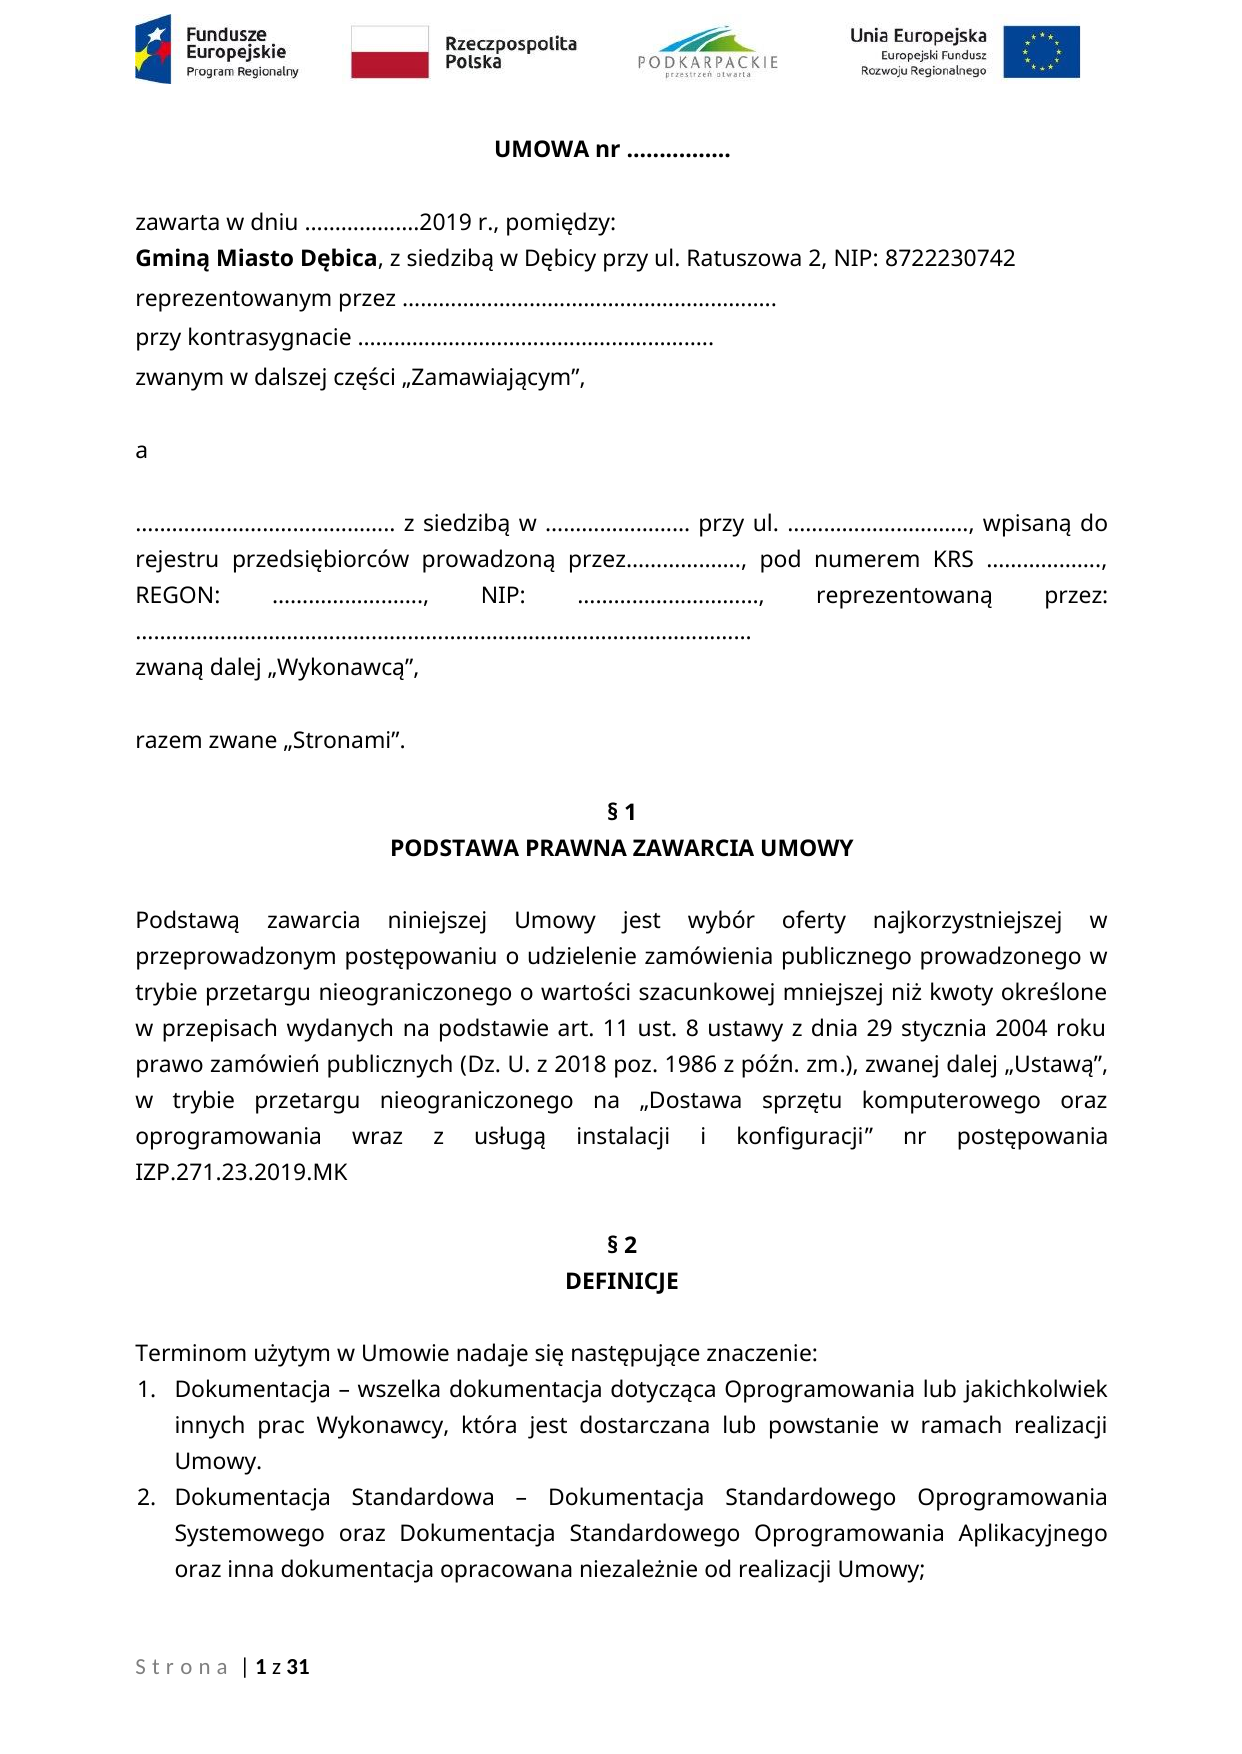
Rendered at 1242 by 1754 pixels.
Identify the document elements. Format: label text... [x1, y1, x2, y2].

picture [135, 14, 1081, 84]
text razem zwane „Stronami”. [135, 724, 1108, 755]
list Dokumentacja – wszelka dokumentacja dotycząca Oprogramowania lub jakichkolwiek innych prac Wykonawcy, która jest dostarczana lub powstanie w ramach realizacji Umowy. [137, 1373, 1108, 1476]
text UMOWA nr ................ [494, 133, 1108, 164]
text reprezentowanym przez …………………………………………………….. [135, 282, 1108, 313]
list Dokumentacja Standardowa – Dokumentacja Standardowego Oprogramowania Systemowego oraz Dokumentacja Standardowego Oprogramowania Aplikacyjnego oraz inna dokumentacja opracowana niezależnie od realizacji Umowy; [137, 1481, 1108, 1584]
text ……………………..…………….. z siedzibą w …………………… przy ul. …………………………, wpisaną do rejestru przedsiębiorców prowadzoną przez………………., pod numerem KRS ………………., REGON: ……………………., NIP: …………………………, reprezentowaną przez: ………………………………………………………………………………………… [135, 507, 1108, 646]
text zwaną dalej „Wykonawcą”, [135, 651, 1108, 682]
text PODSTAWA PRAWNA ZAWARCIA UMOWY [135, 831, 1108, 863]
text § 1 [135, 796, 1108, 827]
text DEFINICJE [135, 1264, 1108, 1296]
text Podstawą zawarcia niniejszej Umowy jest wybór oferty najkorzystniejszej w przeprowadzonym postępowaniu o udzielenie zamówienia publicznego prowadzonego w trybie przetargu nieograniczonego o wartości szacunkowej mniejszej niż kwoty określone w przepisach wydanych na podstawie art. 11 ust. 8 ustawy z dnia 29 stycznia 2004 roku prawo zamówień publicznych (Dz. U. z 2018 poz. 1986 z późn. zm.), zwanej dalej „Ustawą”, w trybie przetargu nieograniczonego na „Dostawa sprzętu komputerowego oraz oprogramowania wraz z usługą instalacji i konfiguracji” nr postępowania IZP.271.23.2019.MK [135, 904, 1108, 1187]
text zwanym w dalszej części „Zamawiającym”, [135, 361, 1108, 392]
text § 2 [135, 1229, 1108, 1260]
text a [135, 434, 1108, 465]
text przy kontrasygnacie ………………………………………………….. [135, 321, 1108, 352]
text zawarta w dniu ……………….2019 r., pomiędzy: [135, 206, 1108, 238]
text Gminą Miasto Dębica, z siedzibą w Dębicy przy ul. Ratuszowa 2, NIP: 8722230742 [135, 242, 1108, 273]
text Terminom użytym w Umowie nadaje się następujące znaczenie: [135, 1337, 1108, 1368]
